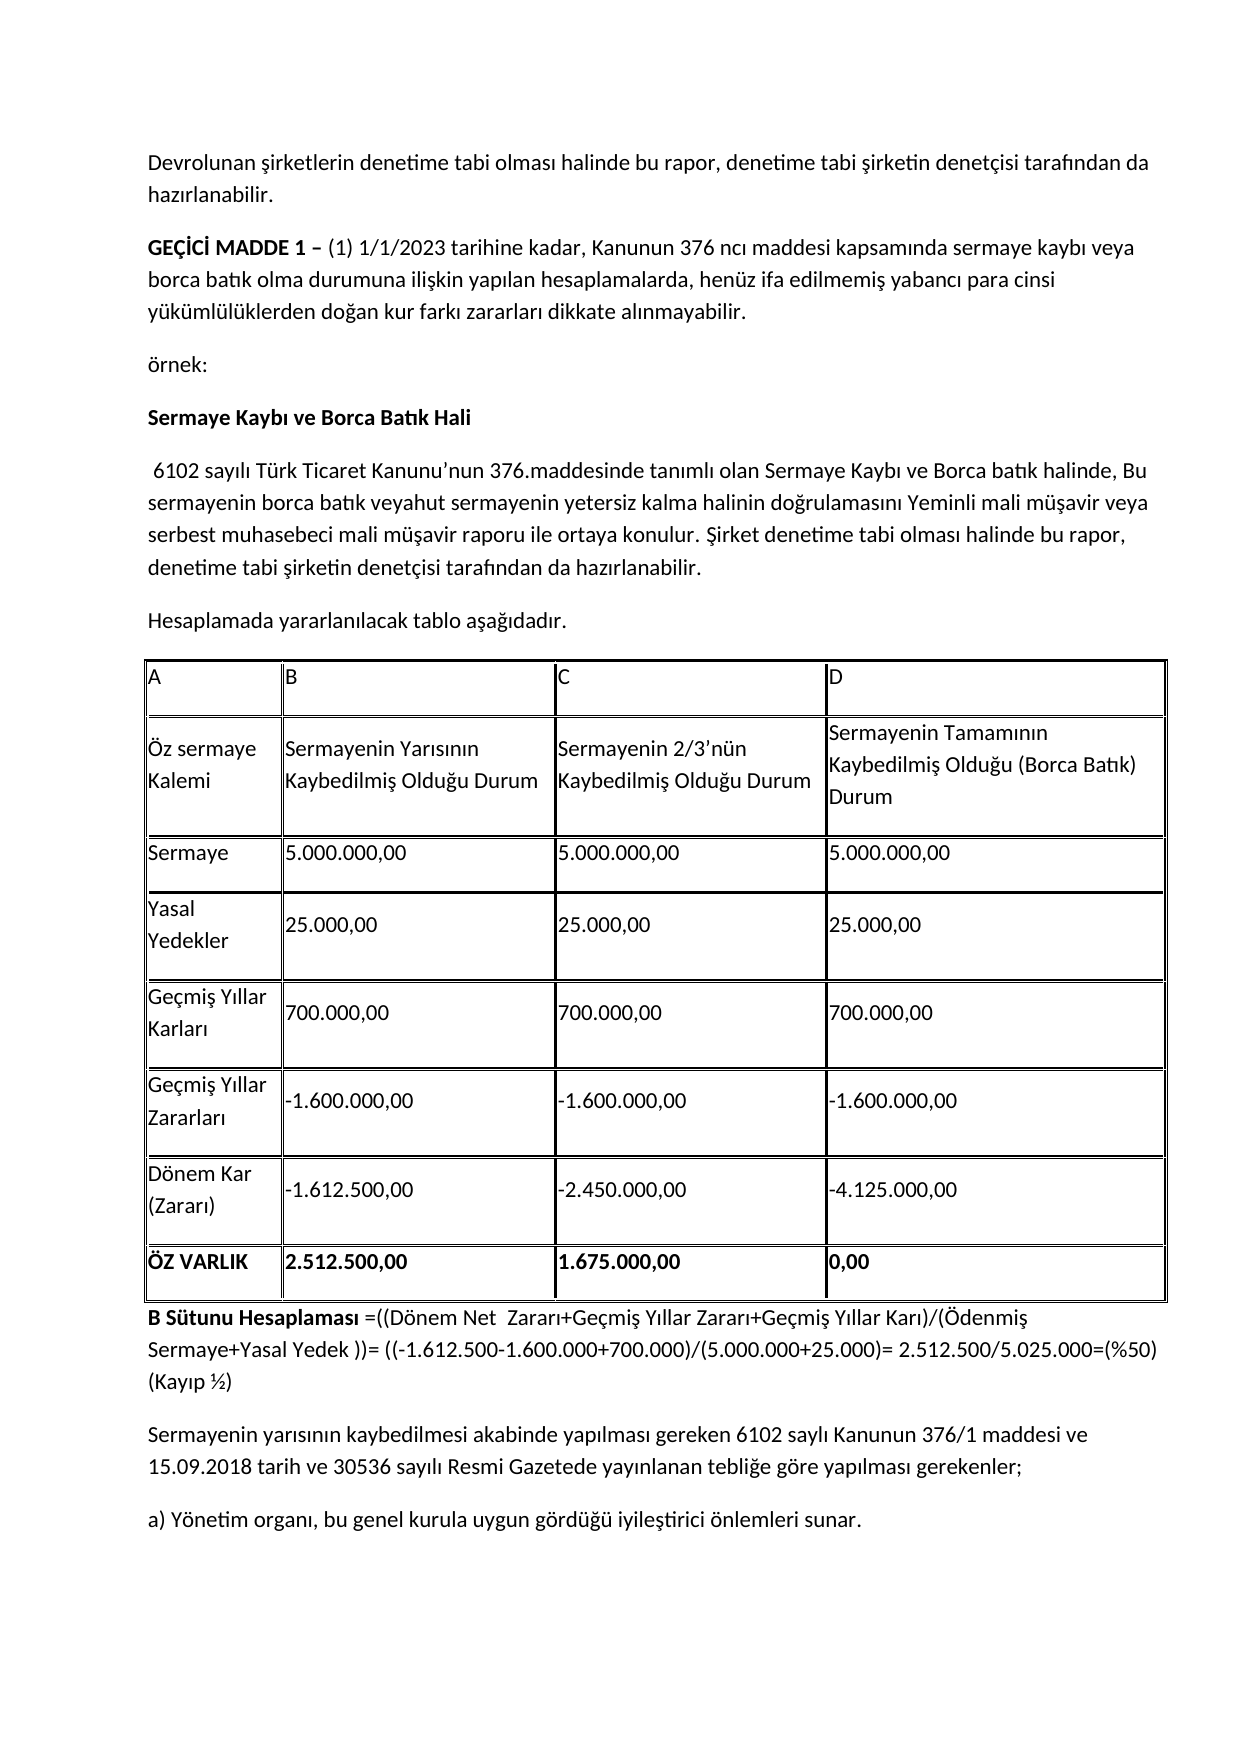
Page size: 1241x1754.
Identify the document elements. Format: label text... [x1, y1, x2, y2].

text 6102 sayılı Türk Ticaret Kanunu’nun 376.maddesinde tanımlı olan Sermaye Kaybı ve Borca batık halinde, Bu sermayenin borca batık veyahut sermayenin yetersiz kalma halinin doğrulamasını Yeminli mali müşavir veya serbest muhasebeci mali müşavir raporu ile ortaya konulur. Şirket denetime tabi olması halinde bu rapor, denetime tabi şirketin denetçisi tarafından da hazırlanabilir. [148, 456, 1167, 581]
text B Sütunu Hesaplaması =((Dönem Net Zararı+Geçmiş Yıllar Zararı+Geçmiş Yıllar Karı)/(Ödenmiş Sermaye+Yasal Yedek ))= ((-1.612.500-1.600.000+700.000)/(5.000.000+25.000)= 2.512.500/5.025.000=(%50) (Kayıp ½) [148, 1303, 1167, 1395]
table_cell Geçmiş Yıllar Karları [147, 979, 281, 1067]
table_cell ÖZ VARLIK [147, 1244, 282, 1299]
table_cell 700.000,00 [557, 983, 825, 1067]
text GEÇİCİ MADDE 1 – (1) 1/1/2023 tarihine kadar, Kanunun 376 ncı maddesi kapsamında sermaye kaybı veya borca batık olma durumuna ilişkin yapılan hesaplamalarda, henüz ifa edilmemiş yabancı para cinsi yükümlülüklerden doğan kur farkı zararları dikkate alınmayabilir. [148, 233, 1167, 325]
table_cell Dönem Kar (Zararı) [147, 1155, 281, 1243]
table_cell 5.000.000,00 [557, 839, 825, 891]
table_cell 5.000.000,00 [828, 835, 1165, 891]
text Hesaplamada yararlanılacak tablo aşağıdadır. [148, 606, 1167, 634]
table_header A [147, 662, 282, 715]
table_cell -1.612.500,00 [284, 1159, 554, 1243]
table_cell -1.600.000,00 [557, 1071, 825, 1155]
table_cell 5.000.000,00 [284, 839, 554, 891]
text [148, 148, 1167, 208]
table_cell 1.675.000,00 [555, 1247, 826, 1299]
table_cell Sermaye [147, 835, 281, 891]
table_cell Yasal Yedekler [147, 891, 281, 979]
table_cell Sermayenin 2/3’nün Kaybedilmiş Olduğu Durum [557, 718, 825, 835]
table_cell Sermayenin Yarısının Kaybedilmiş Olduğu Durum [284, 718, 554, 835]
table_cell -1.600.000,00 [284, 1071, 554, 1155]
table_header C [555, 662, 826, 715]
table_cell 700.000,00 [828, 979, 1165, 1067]
text örnek: [148, 350, 1167, 378]
table_cell -4.125.000,00 [828, 1155, 1165, 1243]
table_cell -1.600.000,00 [828, 1067, 1165, 1155]
text Sermayenin yarısının kaybedilmesi akabinde yapılması gereken 6102 saylı Kanunun 376/1 maddesi ve 15.09.2018 tarih ve 30536 sayılı Resmi Gazetede yayınlanan tebliğe göre yapılması gerekenler; [148, 1420, 1167, 1480]
table_cell 25.000,00 [828, 891, 1164, 979]
text Sermaye Kaybı ve Borca Batık Hali [148, 403, 1167, 431]
table_header B [283, 662, 555, 715]
text a) Yönetim organı, bu genel kurula uygun gördüğü iyileştirici önlemleri sunar. [148, 1505, 1167, 1533]
table_cell 25.000,00 [284, 894, 554, 979]
table_cell Sermayenin Tamamının Kaybedilmiş Olduğu (Borca Batık) Durum [826, 715, 1166, 835]
table_cell 2.512.500,00 [283, 1247, 555, 1299]
table_cell Öz sermaye Kalemi [145, 715, 282, 835]
table_cell Geçmiş Yıllar Zararları [147, 1067, 281, 1155]
table_cell 25.000,00 [557, 894, 825, 979]
table_cell 0,00 [826, 1244, 1165, 1299]
table_cell -2.450.000,00 [557, 1159, 825, 1243]
table_cell 700.000,00 [284, 983, 554, 1067]
table_header D [826, 662, 1164, 715]
